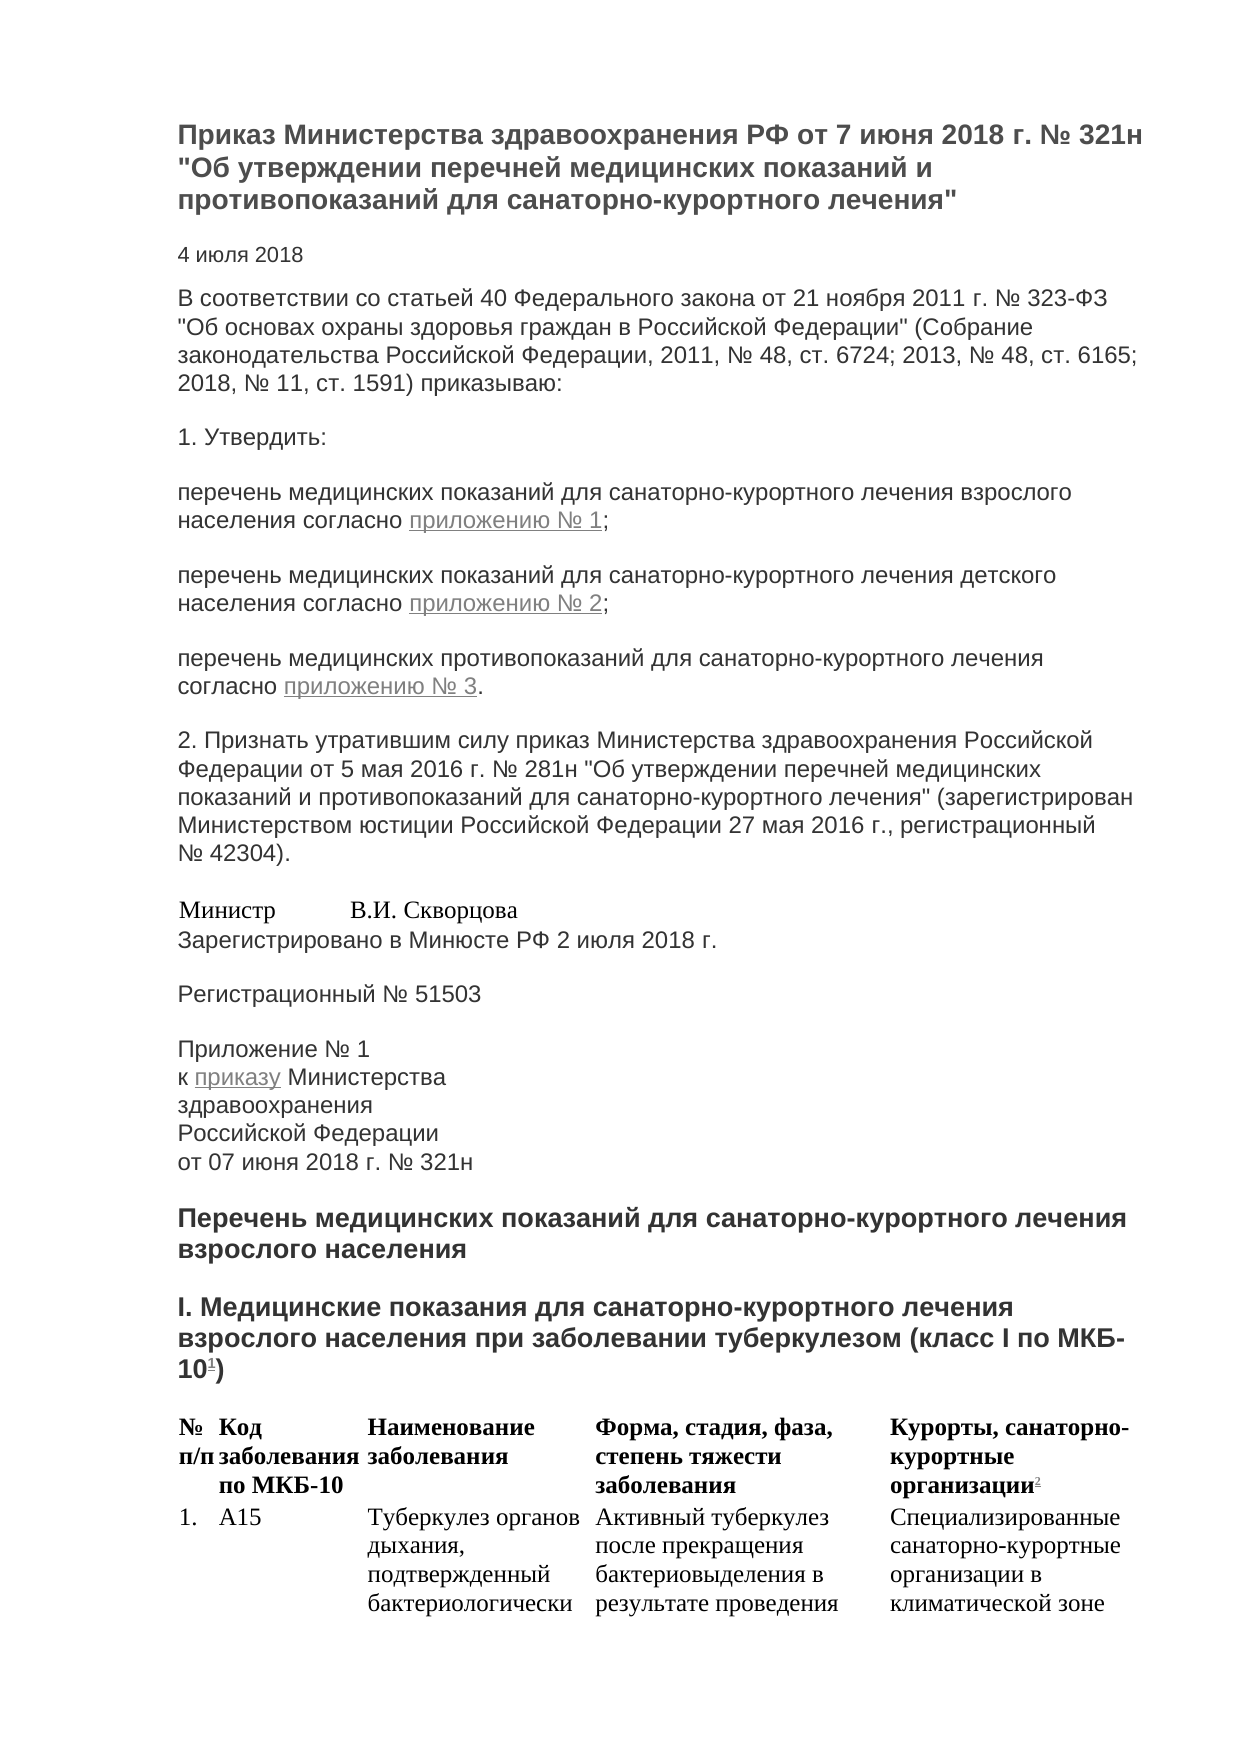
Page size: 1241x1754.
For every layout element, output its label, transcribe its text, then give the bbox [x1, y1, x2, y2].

table_header Код заболевания по МКБ-10 [217, 1411, 366, 1500]
table_header Министр [177, 893, 348, 925]
text 2. Признать утратившим силу приказ Министерства здравоохранения Российской Федерации от 5 мая 2016 г. № 281н "Об утверждении перечней медицинских показаний и противопоказаний для санаторно-курортного лечения" (зарегистрирован Министерством юстиции Российской Федерации 27 мая 2016 г., регистрационный № 42304). [177, 726, 1152, 867]
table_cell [366, 1500, 593, 1618]
text Перечень медицинских показаний для санаторно-курортного лечения взрослого населения [177, 1202, 1152, 1264]
text Регистрационный № 51503 [177, 980, 1152, 1008]
text I. Медицинские показания для санаторно-курортного лечения взрослого населения при заболевании туберкулезом (класс I по МКБ-101) [177, 1291, 1152, 1384]
table_header № п/п [177, 1411, 217, 1500]
table_header Форма, стадия, фаза, степень тяжести заболевания [594, 1411, 888, 1500]
text Зарегистрировано в Минюсте РФ 2 июля 2018 г. [177, 925, 1152, 953]
text перечень медицинских противопоказаний для санаторно-курортного лечения согласно приложению № 3. [177, 643, 1152, 699]
table_cell 1. [177, 1500, 217, 1618]
text 1. Утвердить: [177, 423, 1152, 451]
table_header Курорты, санаторно-курортные организации2 [888, 1411, 1152, 1500]
text В соответствии со статьей 40 Федерального закона от 21 ноября 2011 г. № 323-ФЗ "Об основах охраны здоровья граждан в Российской Федерации" (Собрание законодательства Российской Федерации, 2011, № 48, ст. 6724; 2013, № 48, ст. 6165; 2018, № 11, ст. 1591) приказываю: [177, 284, 1152, 396]
table_header Наименование заболевания [366, 1411, 593, 1500]
text 4 июля 2018 [177, 242, 1152, 267]
text Приложение № 1 к приказу Министерства здравоохранения Российской Федерации от 07 июня 2018 г. № 321н [177, 1034, 1152, 1175]
table_header В.И. Скворцова [348, 893, 519, 925]
text Приказ Министерства здравоохранения РФ от 7 июня 2018 г. № 321н "Об утверждении перечней медицинских показаний и противопоказаний для санаторно-курортного лечения" [177, 118, 1152, 215]
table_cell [594, 1500, 888, 1618]
text перечень медицинских показаний для санаторно-курортного лечения детского населения согласно приложению № 2; [177, 560, 1152, 617]
table_cell А15 [217, 1500, 366, 1618]
text перечень медицинских показаний для санаторно-курортного лечения взрослого населения согласно приложению № 1; [177, 477, 1152, 534]
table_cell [888, 1500, 1152, 1618]
